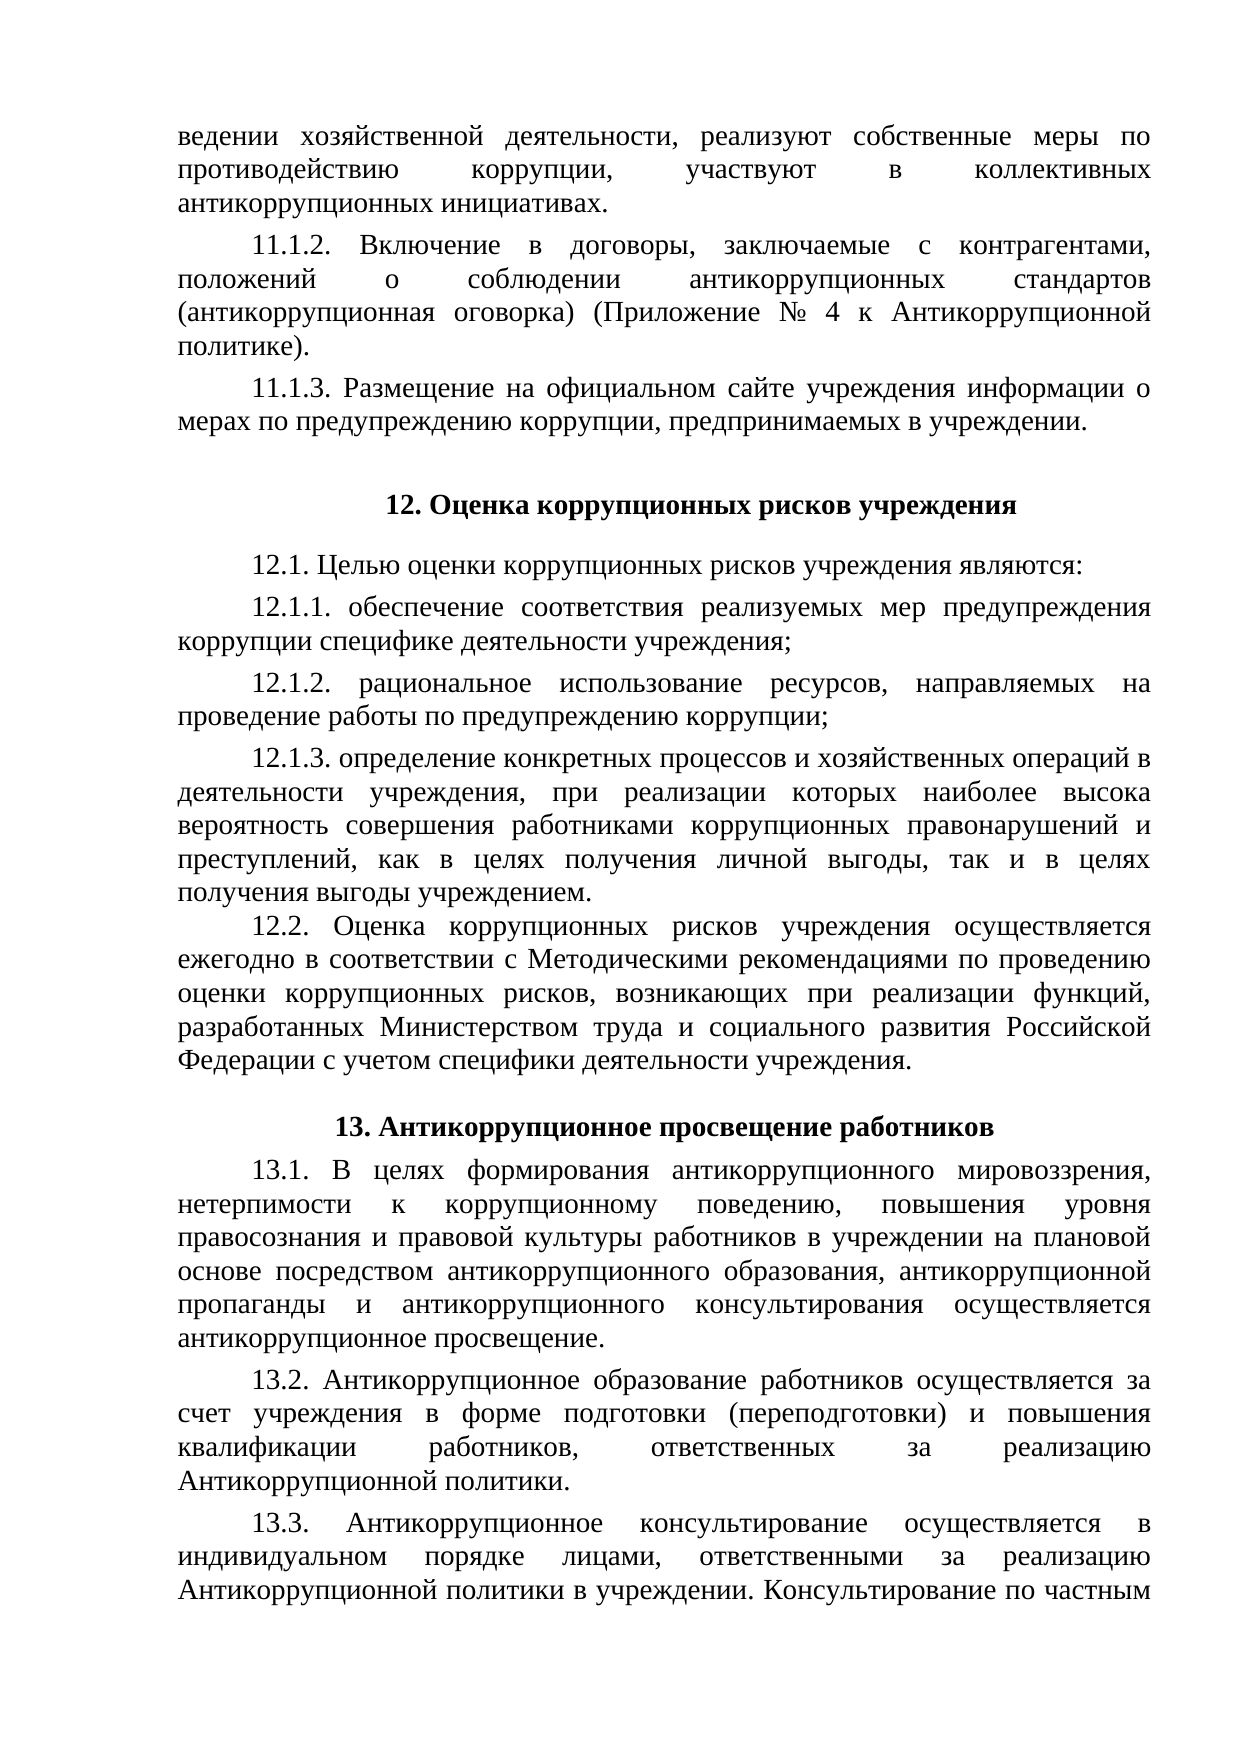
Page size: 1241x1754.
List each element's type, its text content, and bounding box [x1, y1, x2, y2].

text 11.1.3. Размещение на официальном сайте учреждения информации о мерах по предупреждению коррупции, предпринимаемых в учреждении. [177, 370, 1152, 437]
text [177, 118, 1152, 219]
text 12.1.1. обеспечение соответствия реализуемых мер предупреждения коррупции специфике деятельности учреждения; [177, 589, 1152, 656]
text 12.1.3. определение конкретных процессов и хозяйственных операций в деятельности учреждения, при реализации которых наиболее высока вероятность совершения работниками коррупционных правонарушений и преступлений, как в целях получения личной выгоды, так и в целях получения выгоды учреждением. [177, 740, 1152, 908]
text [177, 1505, 1152, 1605]
text 12.1.2. рациональное использование ресурсов, направляемых на проведение работы по предупреждению коррупции; [177, 665, 1152, 732]
text 12.1. Целью оценки коррупционных рисков учреждения являются: [177, 547, 1152, 581]
text 13.1. В целях формирования антикоррупционного мировоззрения, нетерпимости к коррупционному поведению, повышения уровня правосознания и правовой культуры работников в учреждении на плановой основе посредством антикоррупционного образования, антикоррупционной пропаганды и антикоррупционного консультирования осуществляется антикоррупционное просвещение. [177, 1152, 1152, 1354]
text 12. Оценка коррупционных рисков учреждения [177, 487, 1152, 521]
text 13. Антикоррупционное просвещение работников [177, 1109, 1152, 1143]
text 11.1.2. Включение в договоры, заключаемые с контрагентами, положений о соблюдении антикоррупционных стандартов (антикоррупционная оговорка) (Приложение № 4 к Антикоррупционной политике). [177, 227, 1152, 361]
text 12.2. Оценка коррупционных рисков учреждения осуществляется ежегодно в соответствии с Методическими рекомендациями по проведению оценки коррупционных рисков, возникающих при реализации функций, разработанных Министерством труда и социального развития Российской Федерации с учетом специфики деятельности учреждения. [177, 908, 1152, 1076]
text 13.2. Антикоррупционное образование работников осуществляется за счет учреждения в форме подготовки (переподготовки) и повышения квалификации работников, ответственных за реализацию Антикоррупционной политики. [177, 1362, 1152, 1496]
